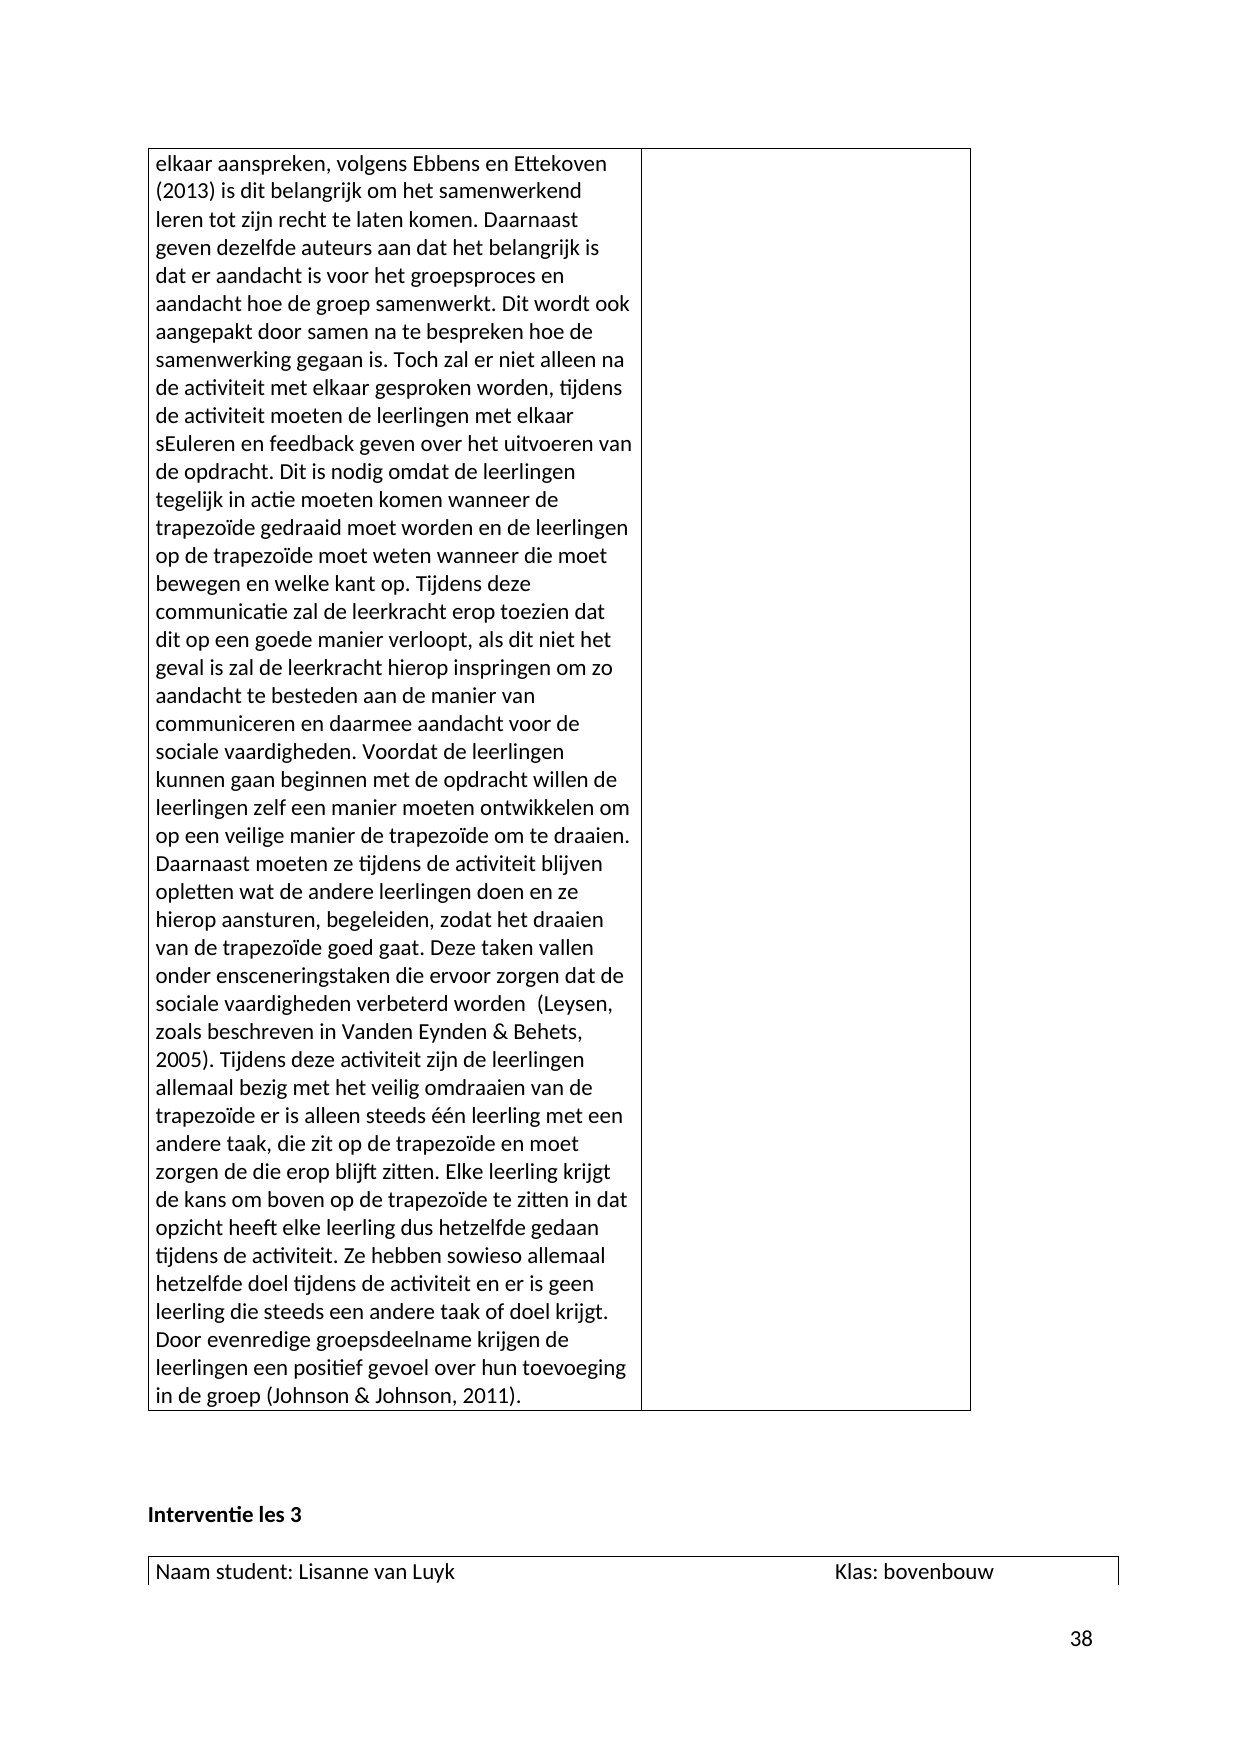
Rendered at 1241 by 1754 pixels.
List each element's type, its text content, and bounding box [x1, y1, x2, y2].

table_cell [149, 149, 641, 1409]
table_header Naam student: Lisanne van Luyk [149, 1557, 828, 1585]
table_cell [642, 149, 970, 1409]
table_header Klas: bovenbouw [828, 1557, 1118, 1585]
text Interventie les 3 [148, 1500, 1093, 1528]
